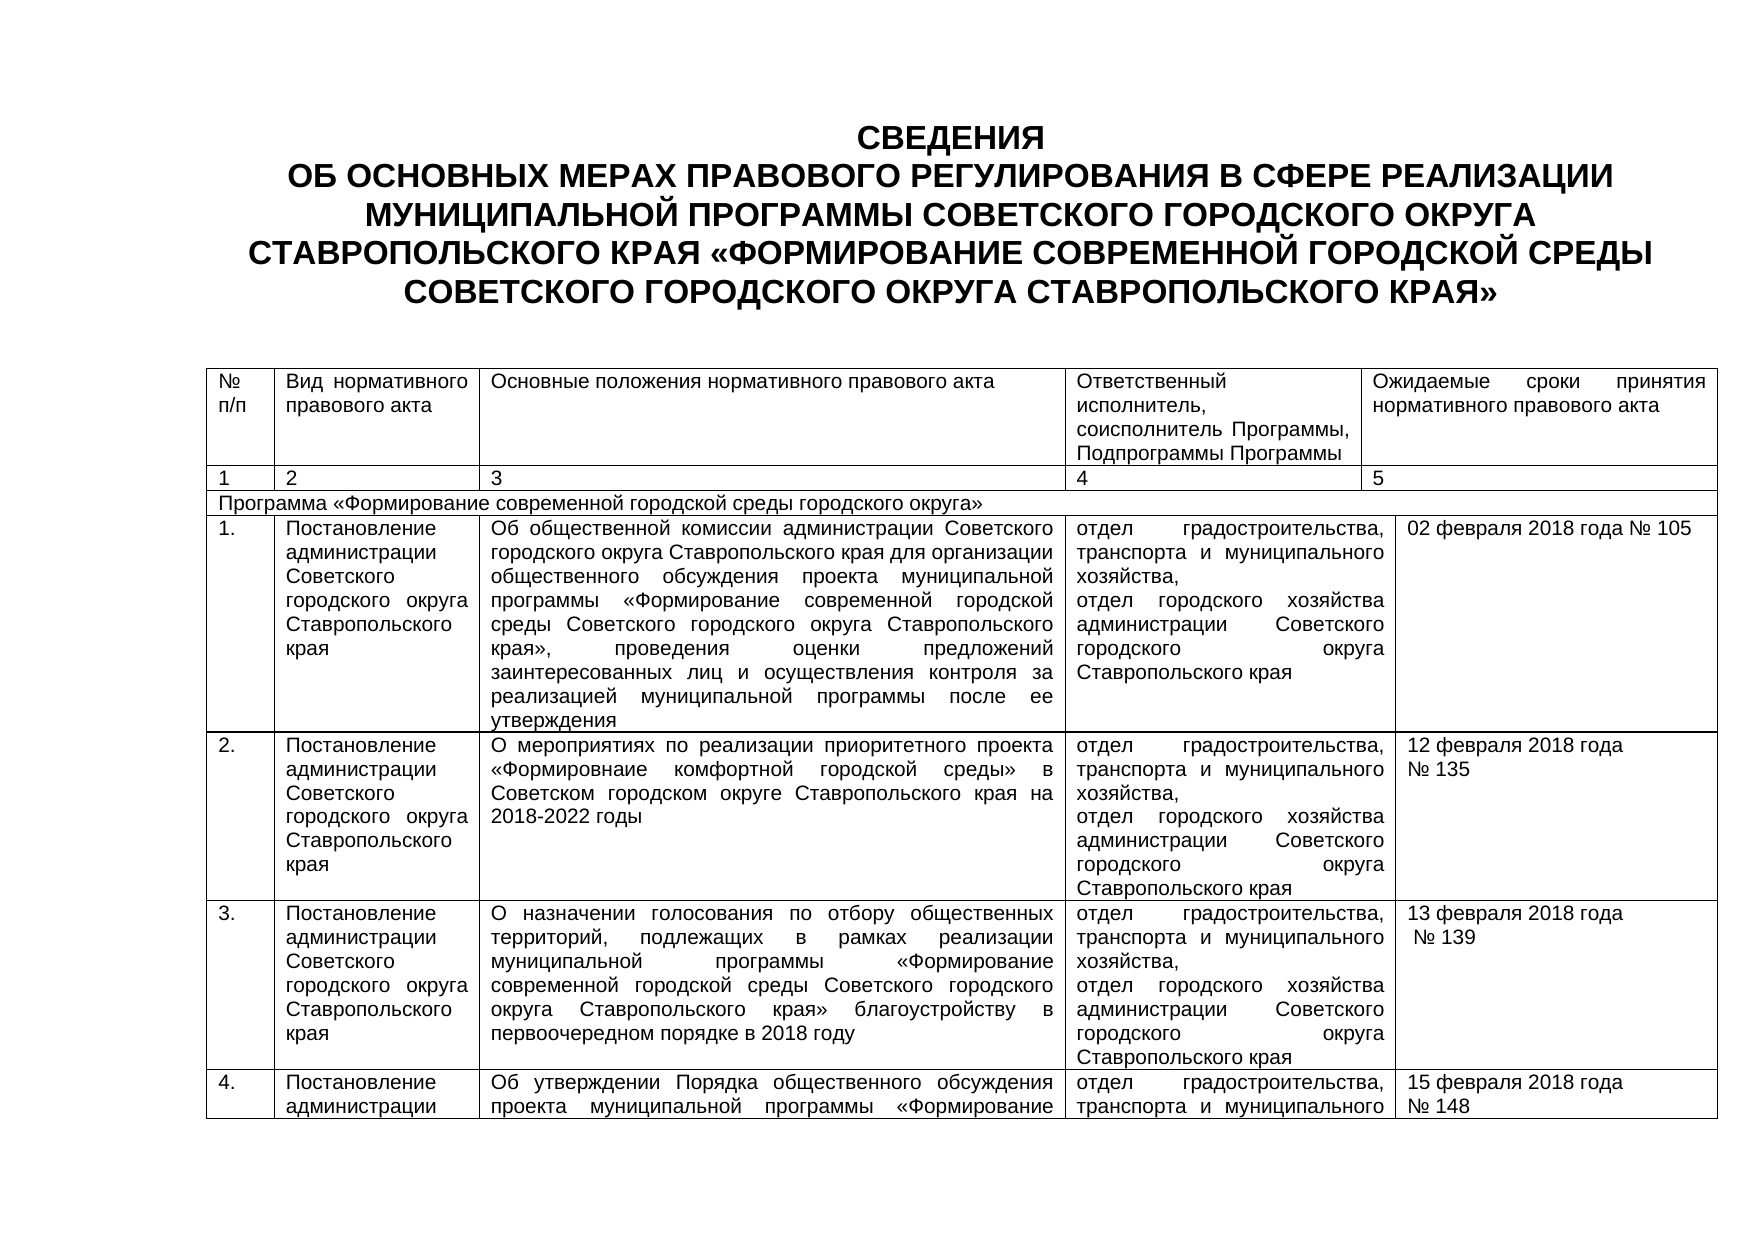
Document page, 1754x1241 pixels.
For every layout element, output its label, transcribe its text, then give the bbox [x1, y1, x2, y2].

table_cell 12 февраля 2018 года № 135 [1396, 733, 1717, 900]
table_cell О мероприятиях по реализации приоритетного проекта «Формировнаие комфортной городской среды» в Советском городском округе Ставропольского края на 2018-2022 годы [480, 733, 1065, 900]
table_cell 1. [207, 516, 274, 731]
table_cell 5 [1362, 466, 1717, 490]
table_cell О назначении голосования по отбору общественных территорий, подлежащих в рамках реализации муниципальной программы «Формирование современной городской среды Советского городского округа Ставропольского края» благоустройству в первоочередном порядке в 2018 году [480, 901, 1065, 1069]
table_cell 4. [207, 1070, 274, 1118]
table_cell 3. [207, 901, 274, 1069]
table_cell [480, 1070, 1065, 1118]
text ОБ ОСНОВНЫХ МЕРАХ ПРАВОВОГО РЕГУЛИРОВАНИЯ В СФЕРЕ РЕАЛИЗАЦИИ МУНИЦИПАЛЬНОЙ ПРОГРАММЫ СОВЕТСКОГО ГОРОДСКОГО ОКРУГА СТАВРОПОЛЬСКОГО КРАЯ «ФОРМИРОВАНИЕ СОВРЕМЕННОЙ ГОРОДСКОЙ СРЕДЫ [207, 157, 1695, 272]
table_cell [1396, 1070, 1717, 1118]
table_header Вид нормативного правового акта [275, 369, 479, 465]
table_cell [275, 1070, 479, 1118]
table_cell Постановление администрации Советского городского округа Ставропольского края [275, 516, 479, 731]
table_header Ответственный исполнитель, соисполнитель Программы, Подпрограммы Программы [1066, 369, 1361, 465]
table_header № п/п [207, 369, 274, 465]
table_cell Об общественной комиссии администрации Советского городского округа Ставропольского края для организации общественного обсуждения проекта муниципальной программы «Формирование современной городской среды Советского городского округа Ставропольского края», проведения оценки предложений заинтересованных лиц и осуществления контроля за реализацией муниципальной программы после ее утверждения [480, 516, 1065, 731]
table_header Ожидаемые сроки принятия нормативного правового акта [1362, 369, 1717, 465]
table_cell 02 февраля 2018 года № 105 [1396, 516, 1717, 731]
table_cell Постановление администрации Советского городского округа Ставропольского края [275, 901, 479, 1069]
table_cell Программа «Формирование современной городской среды городского округа» [207, 491, 1717, 515]
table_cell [1066, 1070, 1395, 1118]
table_cell 2. [207, 733, 274, 900]
table_cell 1 [207, 466, 274, 490]
table_header Основные положения нормативного правового акта [480, 369, 1065, 465]
table_cell Постановление администрации Советского городского округа Ставропольского края [275, 733, 479, 900]
table_cell 2 [275, 466, 479, 490]
table_cell 4 [1066, 466, 1361, 490]
table_cell 3 [480, 466, 1065, 490]
table_cell 13 февраля 2018 года № 139 [1396, 901, 1717, 1069]
text СВЕДЕНИЯ [207, 118, 1695, 157]
text СОВЕТСКОГО ГОРОДСКОГО ОКРУГА СТАВРОПОЛЬСКОГО КРАЯ» [207, 272, 1695, 310]
